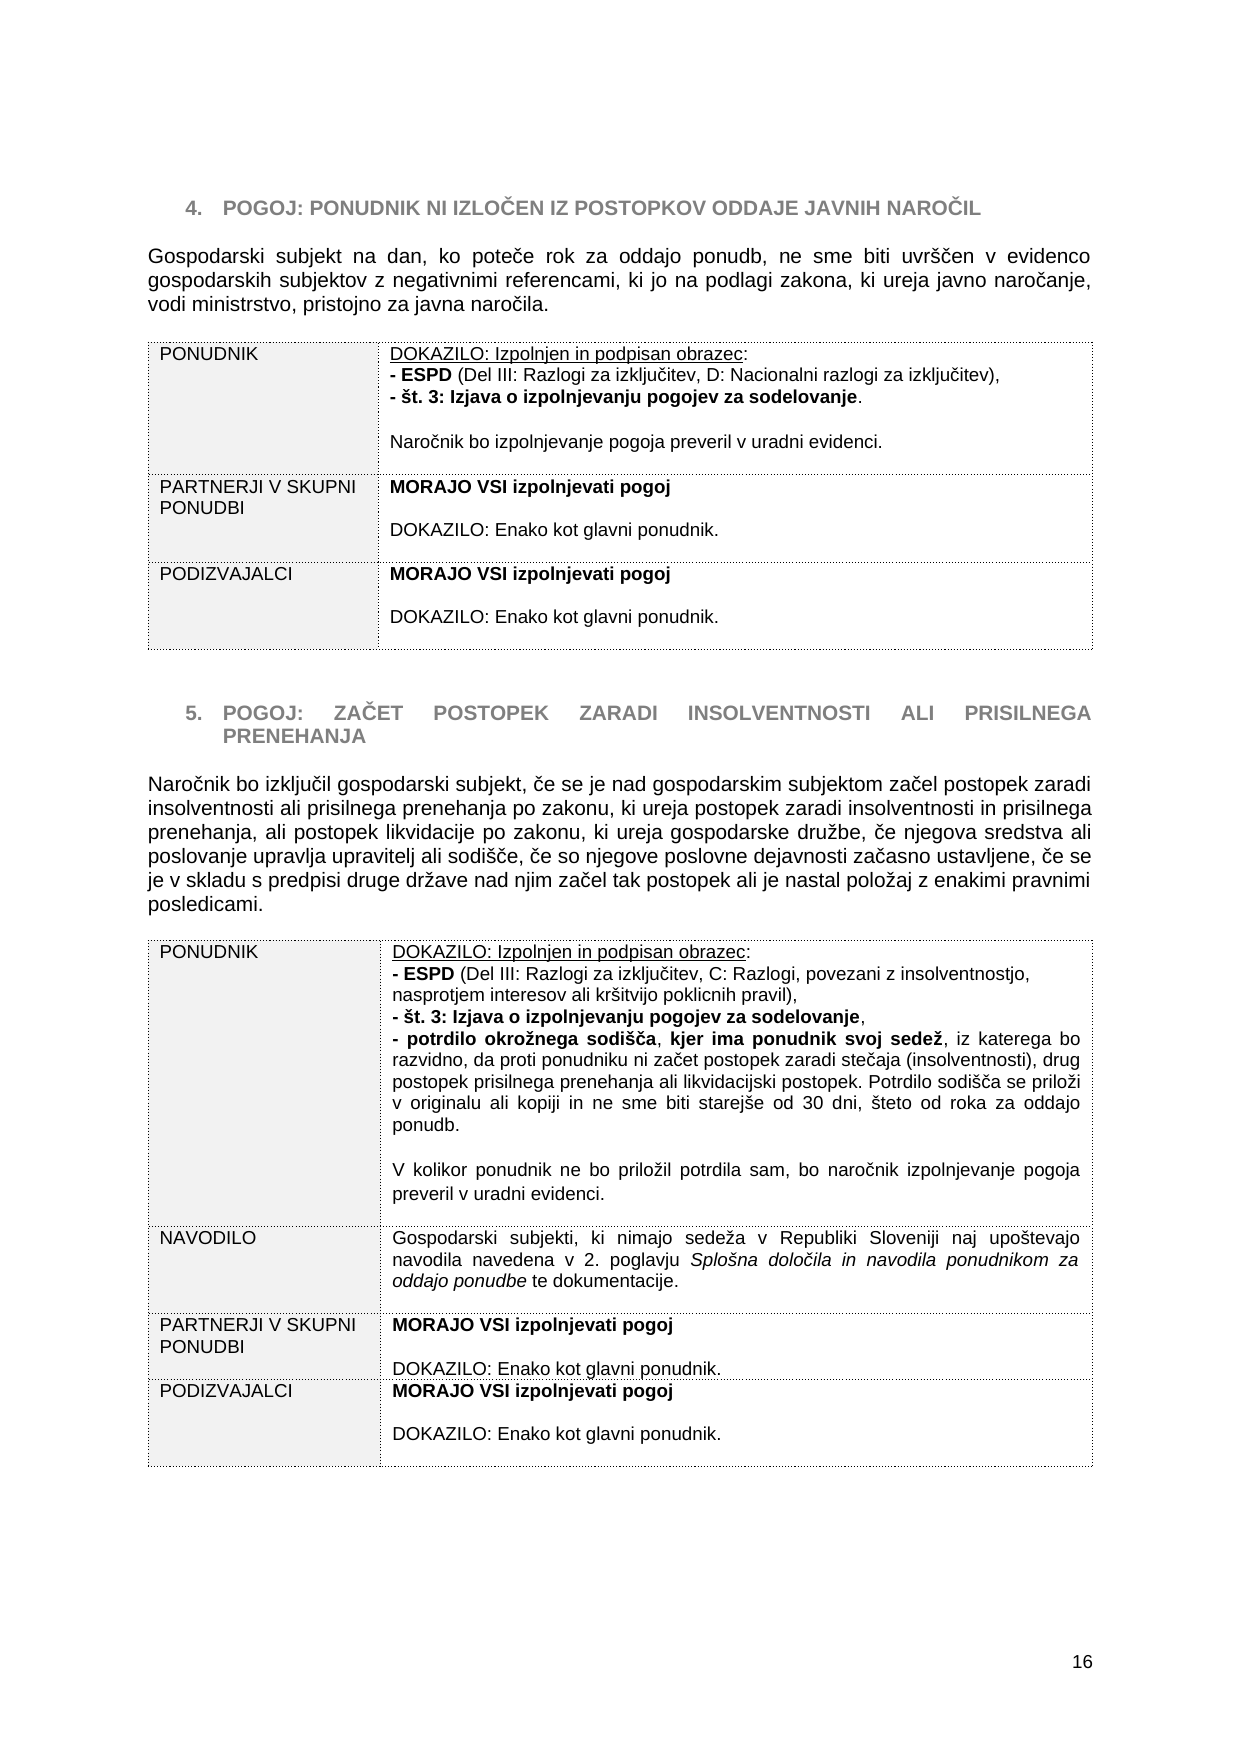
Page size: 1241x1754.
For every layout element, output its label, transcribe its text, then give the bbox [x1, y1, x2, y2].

list POGOJ: PONUDNIK NI IZLOČEN IZ POSTOPKOV ODDAJE JAVNIH NAROČIL [185, 196, 1093, 219]
table_header PONUDNIK [148, 940, 381, 1226]
table_cell MORAJO VSI izpolnjevati pogoj DOKAZILO: Enako kot glavni ponudnik. [381, 1313, 1092, 1379]
table_cell Gospodarski subjekti, ki nimajo sedeža v Republiki Sloveniji naj upoštevajo navodila navedena v 2. poglavju Splošna določila in navodila ponudnikom za oddajo ponudbe te dokumentacije. [381, 1226, 1092, 1313]
table_header PONUDNIK [148, 342, 378, 474]
table_cell PODIZVAJALCI [148, 1379, 381, 1466]
table_cell NAVODILO [148, 1226, 381, 1313]
list POGOJ: ZAČET POSTOPEK ZARADI INSOLVENTNOSTI ALI PRISILNEGA PRENEHANJA [185, 700, 1093, 748]
text Gospodarski subjekt na dan, ko poteče rok za oddajo ponudb, ne sme biti uvrščen v evidenco gospodarskih subjektov z negativnimi referencami, ki jo na podlagi zakona, ki ureja javno naročanje, vodi ministrstvo, pristojno za javna naročila. [148, 243, 1093, 315]
table_cell MORAJO VSI izpolnjevati pogoj DOKAZILO: Enako kot glavni ponudnik. [378, 474, 1092, 562]
table_header DOKAZILO: Izpolnjen in podpisan obrazec: - ESPD (Del III: Razlogi za izključitev, D: Nacionalni razlogi za izključitev), - št. 3: Izjava o izpolnjevanju pogojev za sodelovanje. Naročnik bo izpolnjevanje pogoja preveril v uradni evidenci. [378, 342, 1092, 474]
table_cell PODIZVAJALCI [148, 562, 378, 649]
table_cell PARTNERJI V SKUPNI PONUDBI [148, 474, 378, 562]
table_cell MORAJO VSI izpolnjevati pogoj DOKAZILO: Enako kot glavni ponudnik. [378, 562, 1092, 649]
table_cell MORAJO VSI izpolnjevati pogoj DOKAZILO: Enako kot glavni ponudnik. [381, 1379, 1092, 1466]
text Naročnik bo izključil gospodarski subjekt, če se je nad gospodarskim subjektom začel postopek zaradi insolventnosti ali prisilnega prenehanja po zakonu, ki ureja postopek zaradi insolventnosti in prisilnega prenehanja, ali postopek likvidacije po zakonu, ki ureja gospodarske družbe, če njegova sredstva ali poslovanje upravlja upravitelj ali sodišče, če so njegove poslovne dejavnosti začasno ustavljene, če se je v skladu s predpisi druge države nad njim začel tak postopek ali je nastal položaj z enakimi pravnimi posledicami. [148, 772, 1093, 916]
table_cell PARTNERJI V SKUPNI PONUDBI [148, 1313, 381, 1379]
table_header DOKAZILO: Izpolnjen in podpisan obrazec: - ESPD (Del III: Razlogi za izključitev, C: Razlogi, povezani z insolventnostjo, nasprotjem interesov ali kršitvijo poklicnih pravil), - št. 3: Izjava o izpolnjevanju pogojev za sodelovanje, - potrdilo okrožnega sodišča, kjer ima ponudnik svoj sedež, iz katerega bo razvidno, da proti ponudniku ni začet postopek zaradi stečaja (insolventnosti), drug postopek prisilnega prenehanja ali likvidacijski postopek. Potrdilo sodišča se priloži v originalu ali kopiji in ne sme biti starejše od 30 dni, šteto od roka za oddajo ponudb. V kolikor ponudnik ne bo priložil potrdila sam, bo naročnik izpolnjevanje pogoja preveril v uradni evidenci. [381, 940, 1092, 1226]
